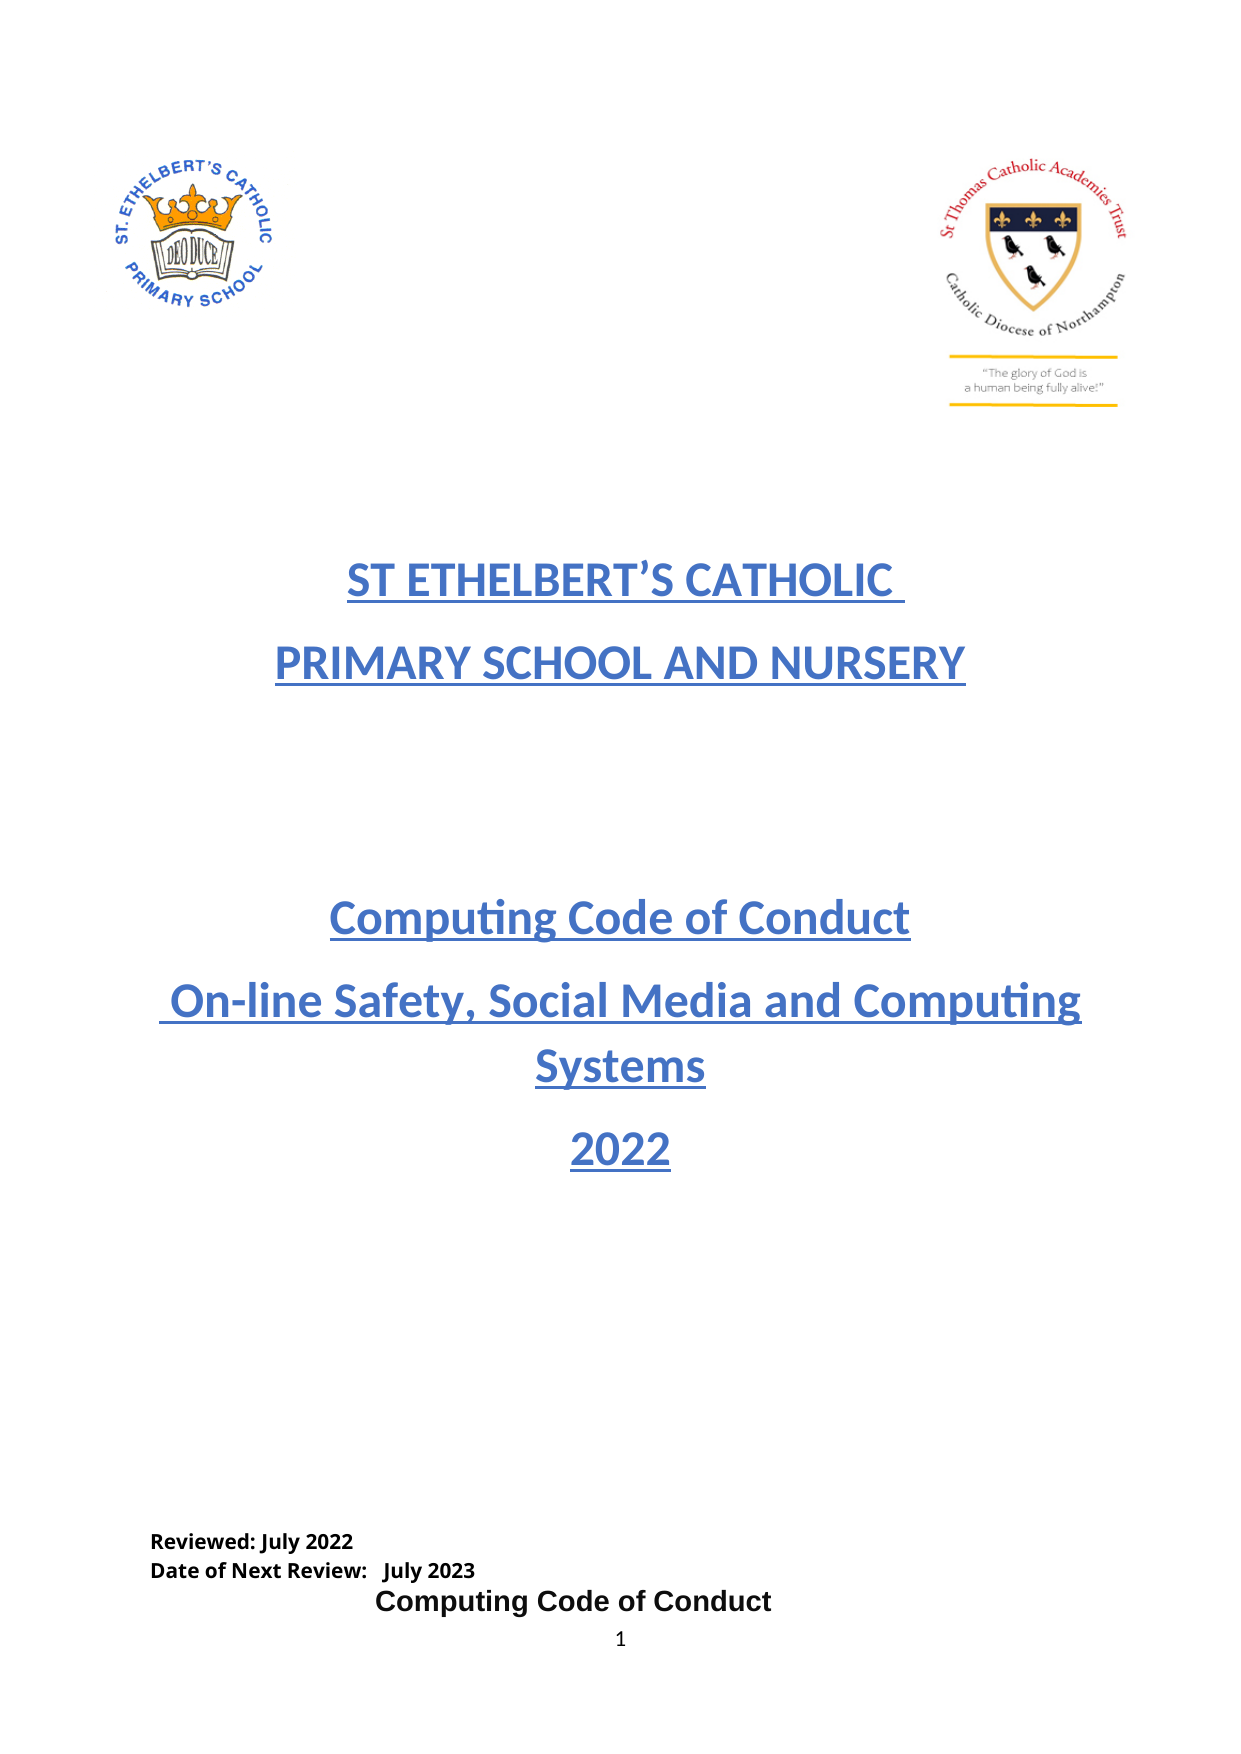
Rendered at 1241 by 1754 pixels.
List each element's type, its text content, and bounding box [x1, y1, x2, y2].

text PRIMARY SCHOOL AND NURSERY [150, 631, 1090, 692]
text 2022 [150, 1117, 1090, 1178]
text Computing Code of Conduct [300, 1584, 1090, 1618]
text On-line Safety, Social Media and Computing Systems [150, 968, 1090, 1095]
picture [920, 150, 1149, 429]
picture [93, 150, 297, 317]
text ST ETHELBERT’S CATHOLIC [150, 548, 1090, 609]
text Reviewed: July 2022 [150, 1527, 1090, 1556]
text Date of Next Review: July 2023 [150, 1556, 1090, 1584]
text Computing Code of Conduct [150, 886, 1090, 947]
